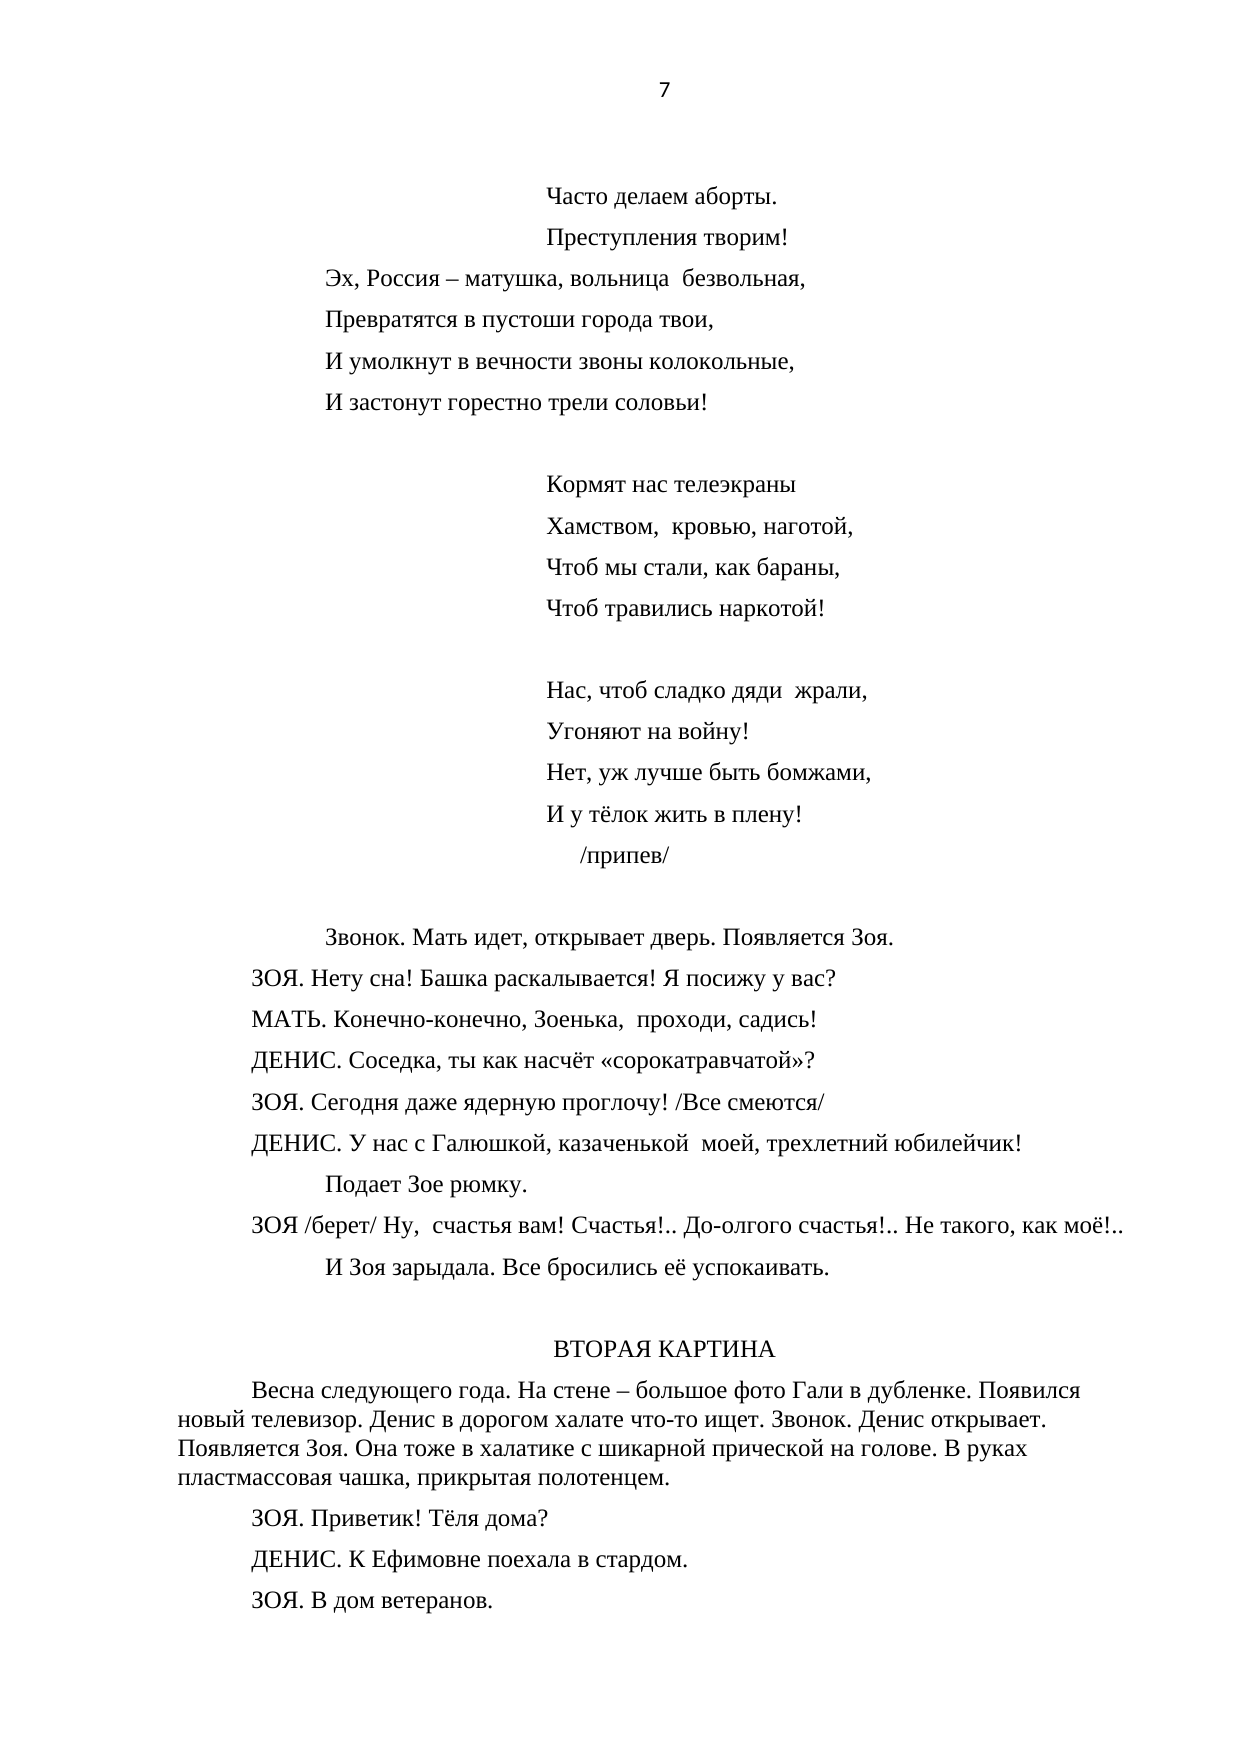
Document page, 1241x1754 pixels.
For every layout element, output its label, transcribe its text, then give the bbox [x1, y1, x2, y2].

text ДЕНИС. Соседка, ты как насчёт «сорокатравчатой»? [177, 1046, 1152, 1074]
text Эх, Россия – матушка, вольница безвольная, [177, 263, 1152, 292]
text Чтоб травились наркотой! [177, 593, 1152, 622]
text ВТОРАЯ КАРТИНА [177, 1334, 1152, 1363]
text Кормят нас телеэкраны [177, 469, 1152, 498]
text Чтоб мы стали, как бараны, [177, 552, 1152, 581]
text Преступления творим! [177, 222, 1152, 251]
text ЗОЯ /берет/ Ну, счастья вам! Счастья!.. До-олгого счастья!.. Не такого, как моё!.. [177, 1211, 1152, 1239]
text Нас, чтоб сладко дяди жрали, [177, 675, 1152, 704]
text ЗОЯ. В дом ветеранов. [177, 1586, 1152, 1614]
text Хамством, кровью, наготой, [177, 511, 1152, 539]
text МАТЬ. Конечно-конечно, Зоенька, проходи, садись! [177, 1004, 1152, 1033]
text Нет, уж лучше быть бомжами, [177, 757, 1152, 786]
text Угоняют на войну! [177, 716, 1152, 745]
text Подает Зое рюмку. [177, 1169, 1152, 1198]
text ЗОЯ. Приветик! Тёля дома? [177, 1503, 1152, 1532]
text ЗОЯ. Сегодня даже ядерную проглочу! /Все смеются/ [177, 1087, 1152, 1116]
text Часто делаем аборты. [177, 181, 1152, 209]
text И Зоя зарыдала. Все бросились её успокаивать. [177, 1252, 1152, 1281]
text ДЕНИС. К Ефимовне поехала в стардом. [177, 1544, 1152, 1573]
text Весна следующего года. На стене – большое фото Гали в дубленке. Появился новый телевизор. Денис в дорогом халате что-то ищет. Звонок. Денис открывает. Появляется Зоя. Она тоже в халатике с шикарной прической на голове. В руках пластмассовая чашка, прикрытая полотенцем. [177, 1376, 1152, 1491]
text И умолкнут в вечности звоны колокольные, [177, 346, 1152, 374]
text ЗОЯ. Нету сна! Башка раскалывается! Я посижу у вас? [177, 963, 1152, 992]
text ДЕНИС. У нас с Галюшкой, казаченькой моей, трехлетний юбилейчик! [177, 1128, 1152, 1157]
text И у тёлок жить в плену! [177, 799, 1152, 827]
text И застонут горестно трели соловьи! [177, 387, 1152, 416]
text Превратятся в пустоши города твои, [177, 304, 1152, 333]
text /припев/ [177, 840, 1152, 869]
text Звонок. Мать идет, открывает дверь. Появляется Зоя. [251, 922, 1152, 951]
